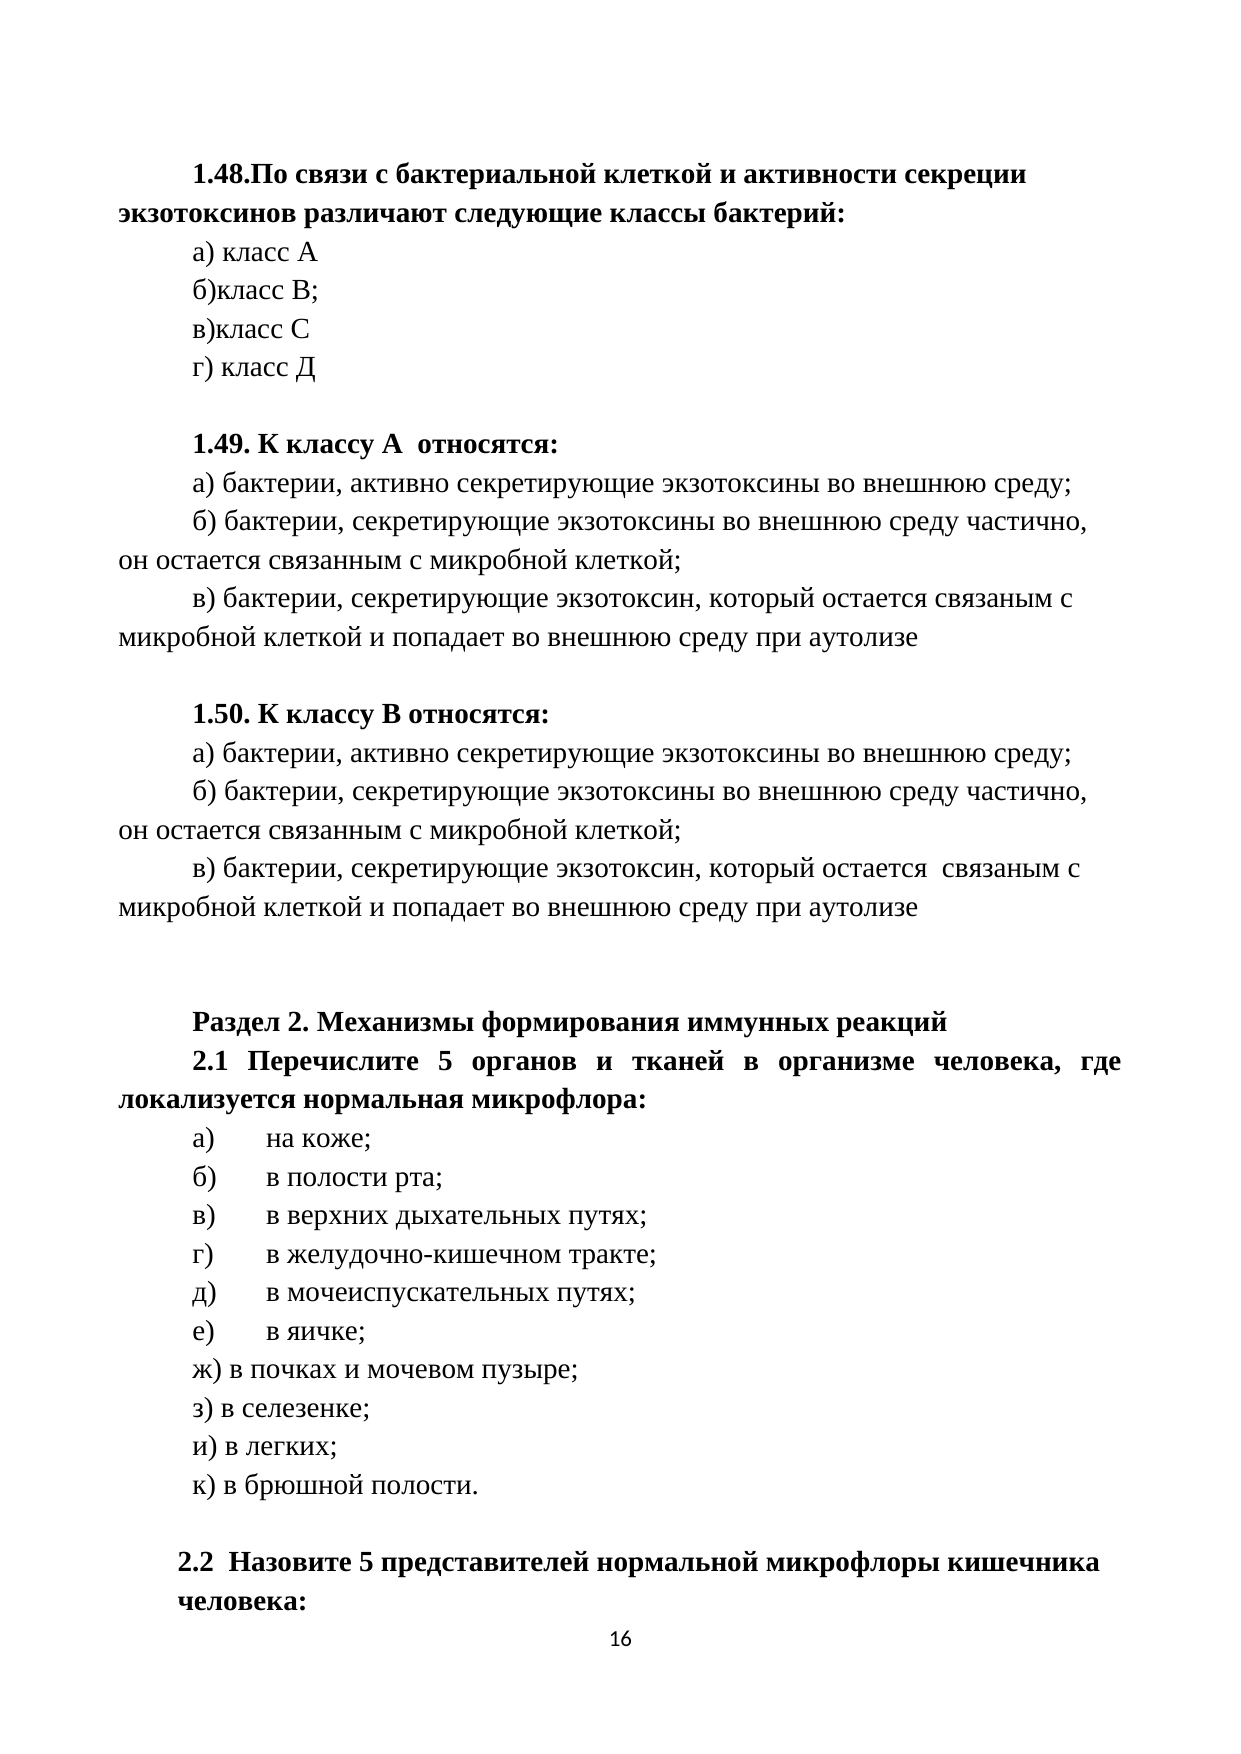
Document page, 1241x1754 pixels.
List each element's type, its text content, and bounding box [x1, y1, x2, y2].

list в мочеиспускательных путях; [118, 1274, 1122, 1308]
text б) бактерии, секретирующие экзотоксины во внешнюю среду частично, он остается связанным с микробной клеткой; [118, 503, 1122, 576]
text и) в легких; [118, 1428, 1122, 1462]
text а) бактерии, активно секретирующие экзотоксины во внешнюю среду; [118, 735, 1122, 768]
text к) в брюшной полости. [118, 1467, 1122, 1501]
list в желудочно-кишечном тракте; [118, 1236, 1122, 1269]
text з) в селезенке; [118, 1390, 1122, 1423]
list в полости рта; [118, 1159, 1122, 1192]
text 1.48.По связи с бактериальной клеткой и активности секреции экзотоксинов различают следующие классы бактерий: [118, 157, 1122, 229]
text в)класс С [118, 311, 1122, 344]
text а) класс А [118, 234, 1122, 267]
list в верхних дыхательных путях; [118, 1197, 1122, 1231]
text 1.50. К классу В относятся: [118, 696, 1122, 730]
list в яичке; [118, 1313, 1122, 1346]
text в) бактерии, секретирующие экзотоксин, который остается связаным с микробной клеткой и попадает во внешнюю среду при аутолизе [118, 850, 1122, 922]
text в) бактерии, секретирующие экзотоксин, который остается связаным с микробной клеткой и попадает во внешнюю среду при аутолизе [118, 581, 1122, 653]
text г) класс Д [118, 349, 1122, 383]
text 2.2 Назовите 5 представителей нормальной микрофлоры кишечника человека: [177, 1544, 1122, 1616]
text б) бактерии, секретирующие экзотоксины во внешнюю среду частично, он остается связанным с микробной клеткой; [118, 773, 1122, 845]
text Раздел 2. Механизмы формирования иммунных реакций [118, 1004, 1122, 1038]
text 2.1 Перечислите 5 органов и тканей в организме человека, где локализуется нормальная микрофлора: [118, 1043, 1122, 1115]
text ж) в почках и мочевом пузыре; [118, 1351, 1122, 1385]
text а) бактерии, активно секретирующие экзотоксины во внешнюю среду; [118, 465, 1122, 498]
text б)класс В; [118, 272, 1122, 306]
text 1.49. К классу А относятся: [118, 426, 1122, 460]
list на коже; [118, 1120, 1122, 1154]
